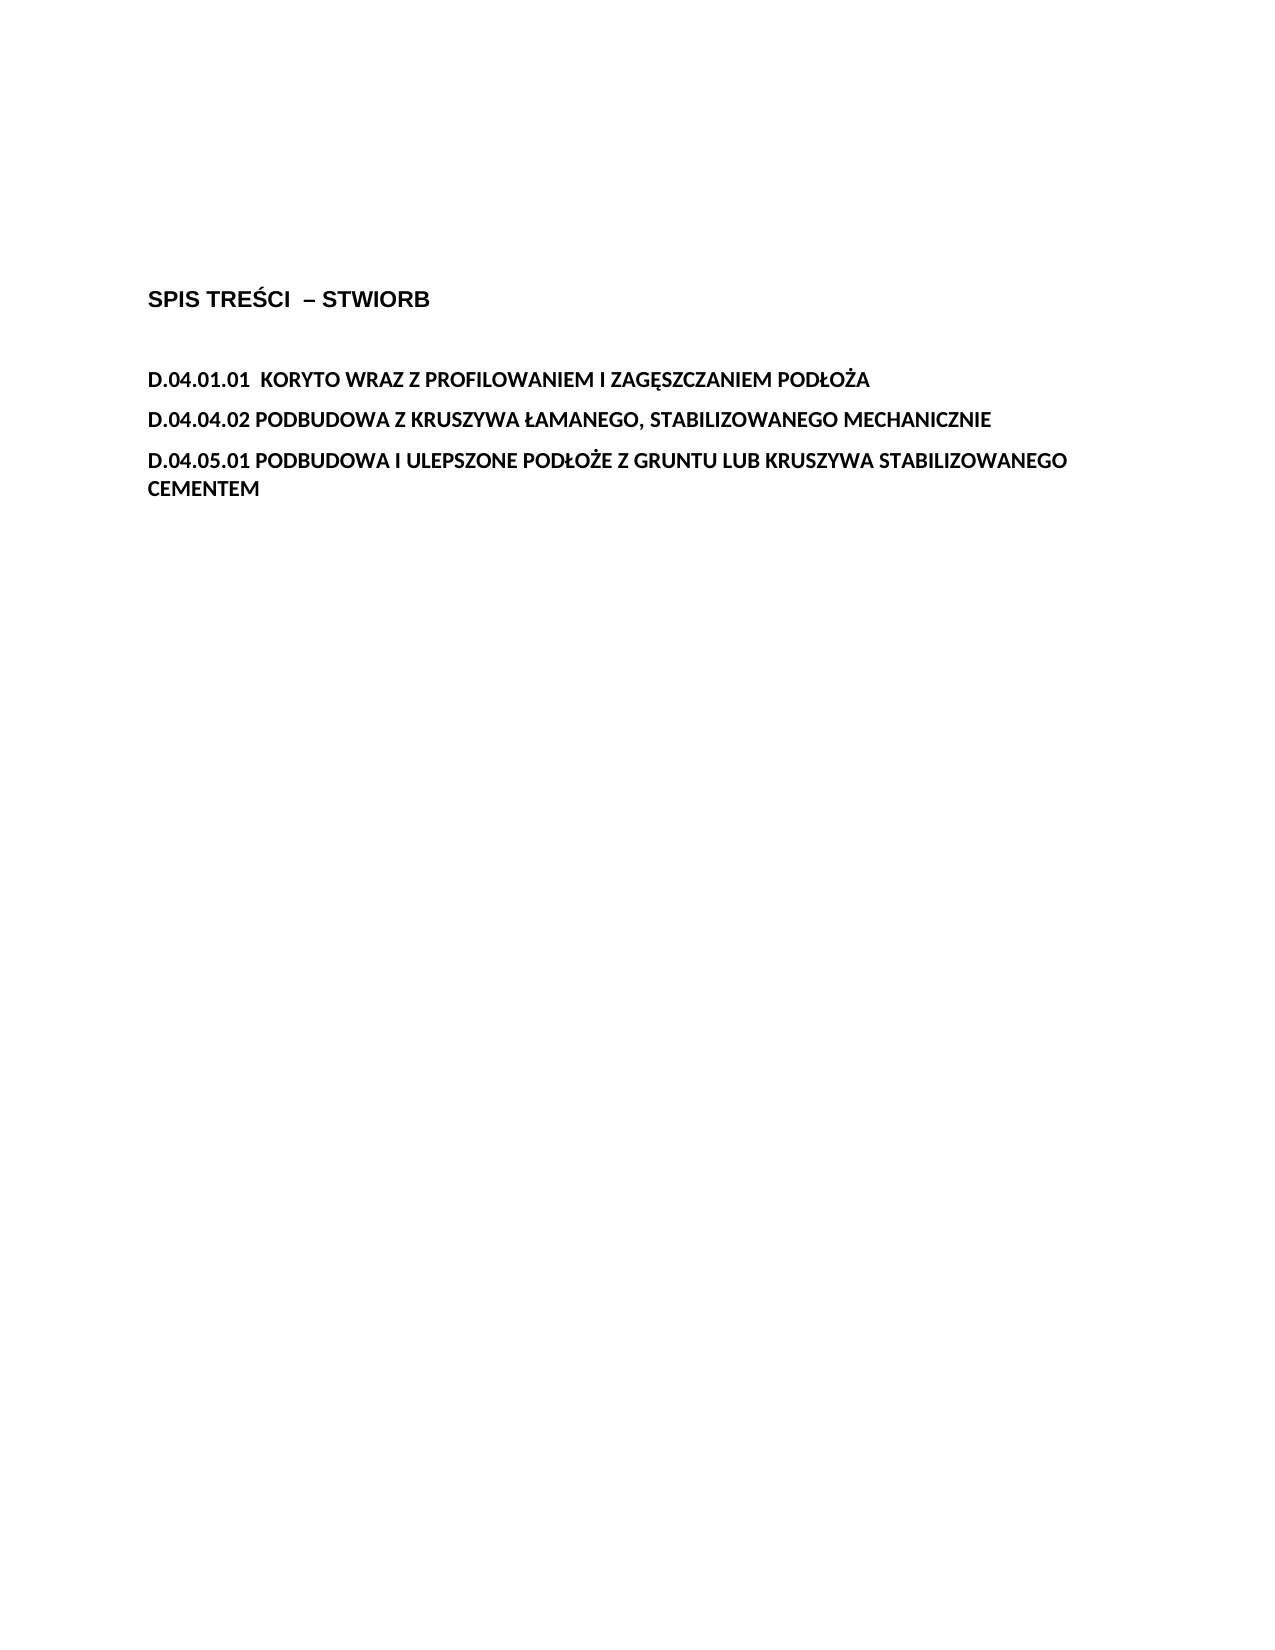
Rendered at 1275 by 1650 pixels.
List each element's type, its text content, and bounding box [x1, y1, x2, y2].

text D.04.04.02 Podbudowa z kruszywa łamanego, stabilizowanego mechanicznie [148, 406, 1127, 434]
text D.04.05.01 PODBUDOWA I ULEPSZONE PODŁOŻE Z GRUNTU LUB KRUSZYWA STABILIZOWANEGO CEMENTEM [148, 446, 1127, 502]
text D.04.01.01 KORYTO WRAZ Z PROFILOWANIEM I ZAGĘSZCZANIEM PODŁOŻA [148, 365, 1127, 393]
subtitle SPIS TREŚCI – STWIORB [148, 286, 1127, 312]
